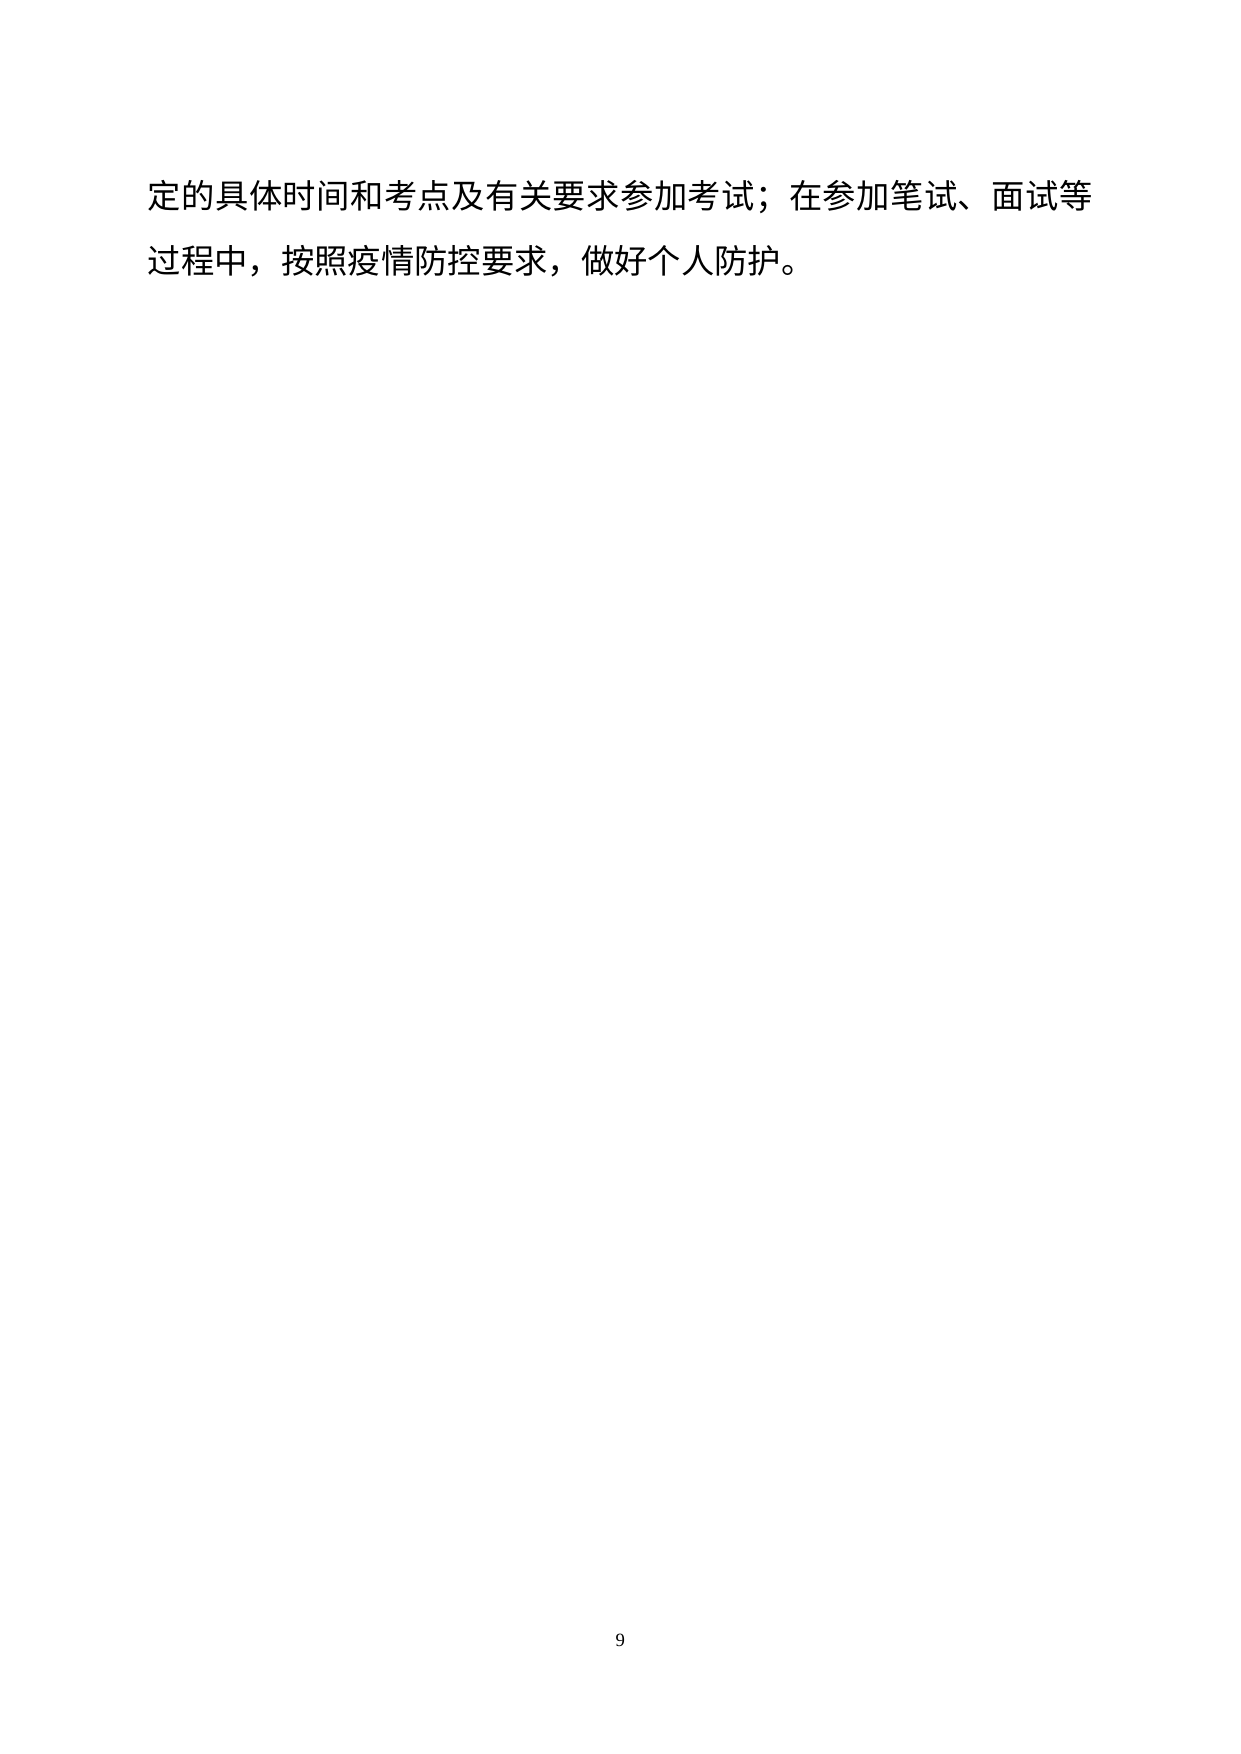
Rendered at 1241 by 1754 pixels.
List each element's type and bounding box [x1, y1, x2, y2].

text [148, 162, 1092, 292]
